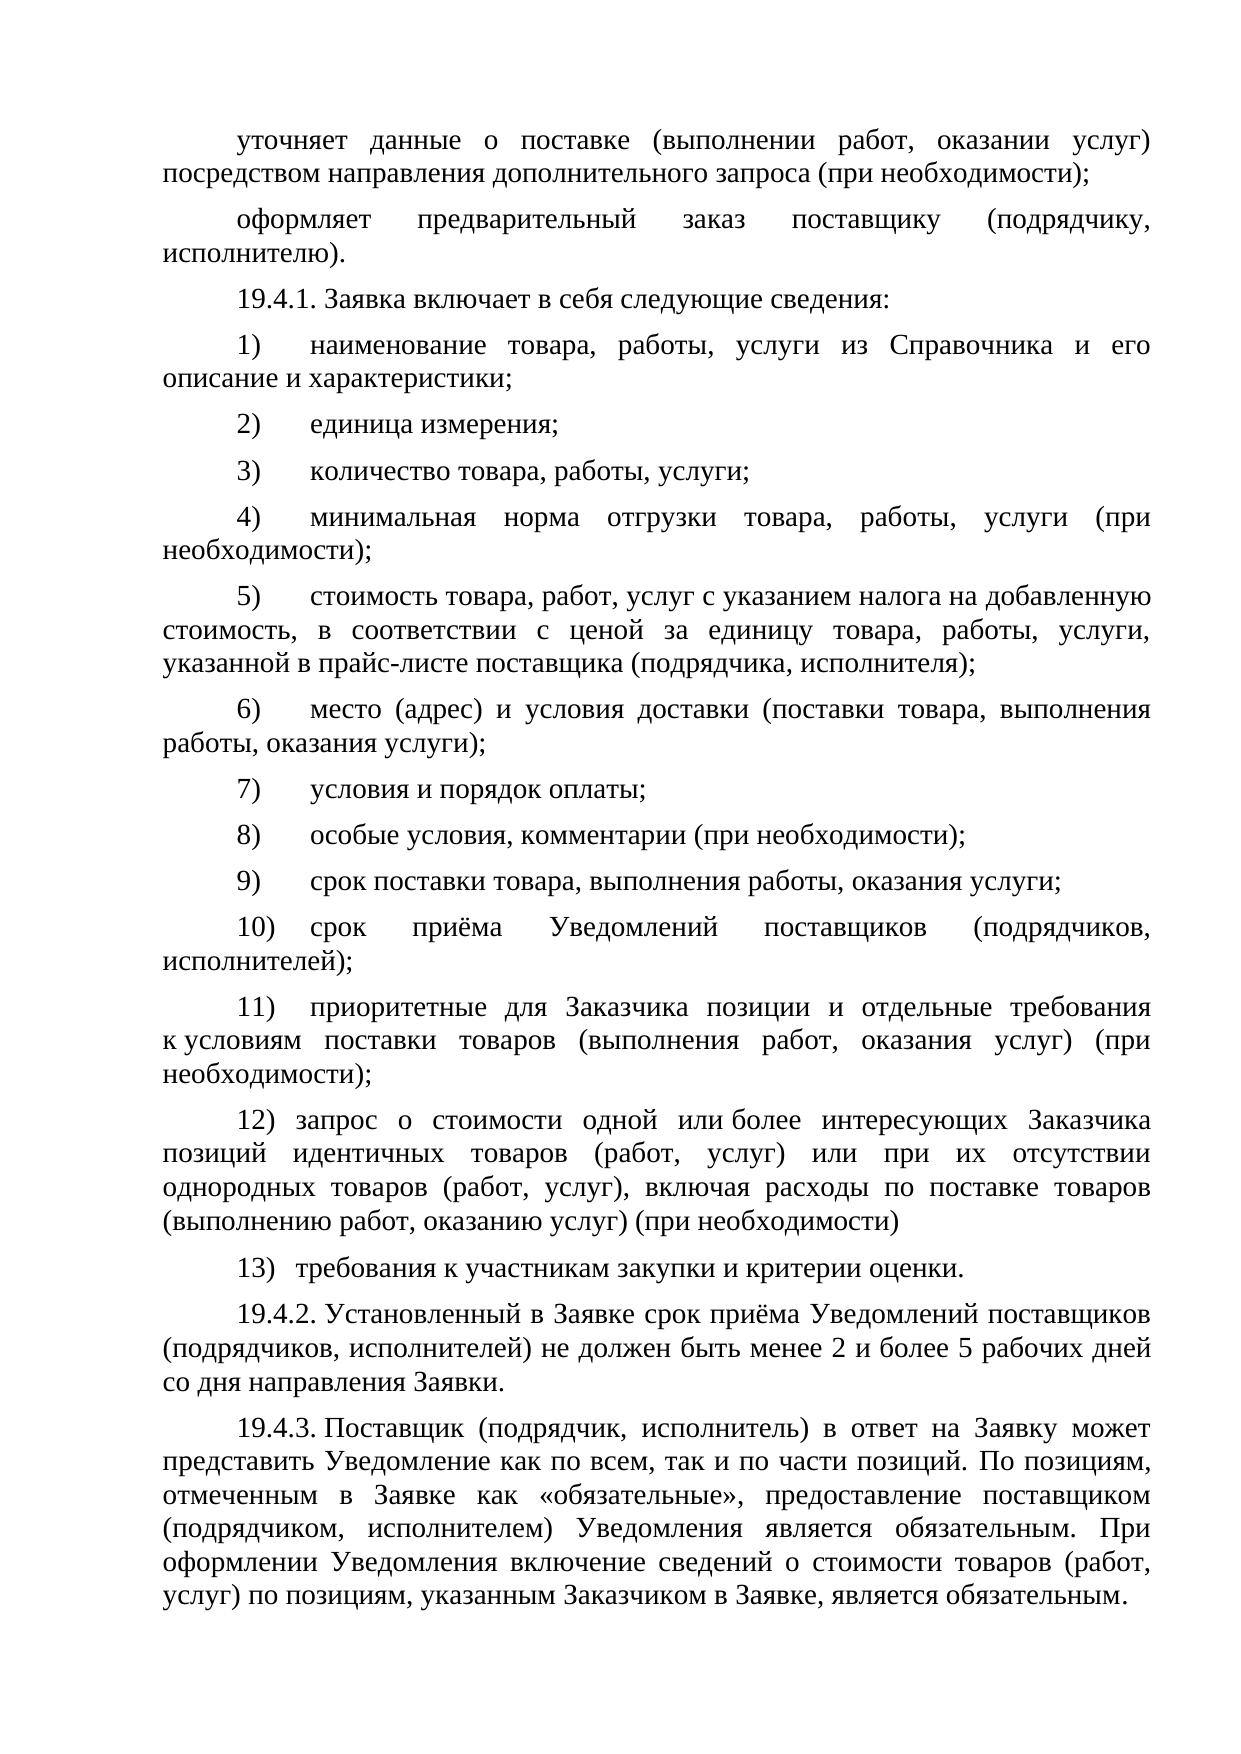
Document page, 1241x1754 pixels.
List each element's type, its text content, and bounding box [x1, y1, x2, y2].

list условия и порядок оплаты; [162, 771, 1152, 804]
list место (адрес) и условия доставки (поставки товара, выполнения работы, оказания услуги); [162, 691, 1152, 758]
list требования к участникам закупки и критерии оценки. [162, 1251, 1152, 1284]
text оформляет предварительный заказ поставщику (подрядчику, исполнителю). [162, 201, 1152, 268]
list количество товара, работы, услуги; [162, 453, 1152, 486]
list Установленный в Заявке срок приёма Уведомлений поставщиков (подрядчиков, исполнителей) не должен быть менее 2 и более 5 рабочих дней со дня направления Заявки. [162, 1297, 1152, 1397]
list приоритетные для Заказчика позиции и отдельные требования к условиям поставки товаров (выполнения работ, оказания услуг) (при необходимости); [162, 989, 1152, 1089]
list единица измерения; [162, 407, 1152, 440]
list срок поставки товара, выполнения работы, оказания услуги; [162, 863, 1152, 897]
list минимальная норма отгрузки товара, работы, услуги (при необходимости); [162, 499, 1152, 566]
list наименование товара, работы, услуги из Справочника и его описание и характеристики; [162, 327, 1152, 394]
list Заявка включает в себя следующие сведения: [162, 281, 1152, 314]
list особые условия, комментарии (при необходимости); [162, 817, 1152, 851]
list Поставщик (подрядчик, исполнитель) в ответ на Заявку может представить Уведомление как по всем, так и по части позиций. По позициям, отмеченным в Заявке как «обязательные», предоставление поставщиком (подрядчиком, исполнителем) Уведомления является обязательным. При оформлении Уведомления включение сведений о стоимости товаров (работ, услуг) по позициям, указанным Заказчиком в Заявке, является обязательным. [162, 1410, 1152, 1611]
text уточняет данные о поставке (выполнении работ, оказании услуг) посредством направления дополнительного запроса (при необходимости); [162, 122, 1152, 189]
list стоимость товара, работ, услуг с указанием налога на добавленную стоимость, в соответствии с ценой за единицу товара, работы, услуги, указанной в прайс-листе поставщика (подрядчика, исполнителя); [162, 578, 1152, 679]
list запрос о стоимости одной или более интересующих Заказчика позиций идентичных товаров (работ, услуг) или при их отсутствии однородных товаров (работ, услуг), включая расходы по поставке товаров (выполнению работ, оказанию услуг) (при необходимости) [162, 1102, 1152, 1238]
list срок приёма Уведомлений поставщиков (подрядчиков, исполнителей); [162, 909, 1152, 976]
